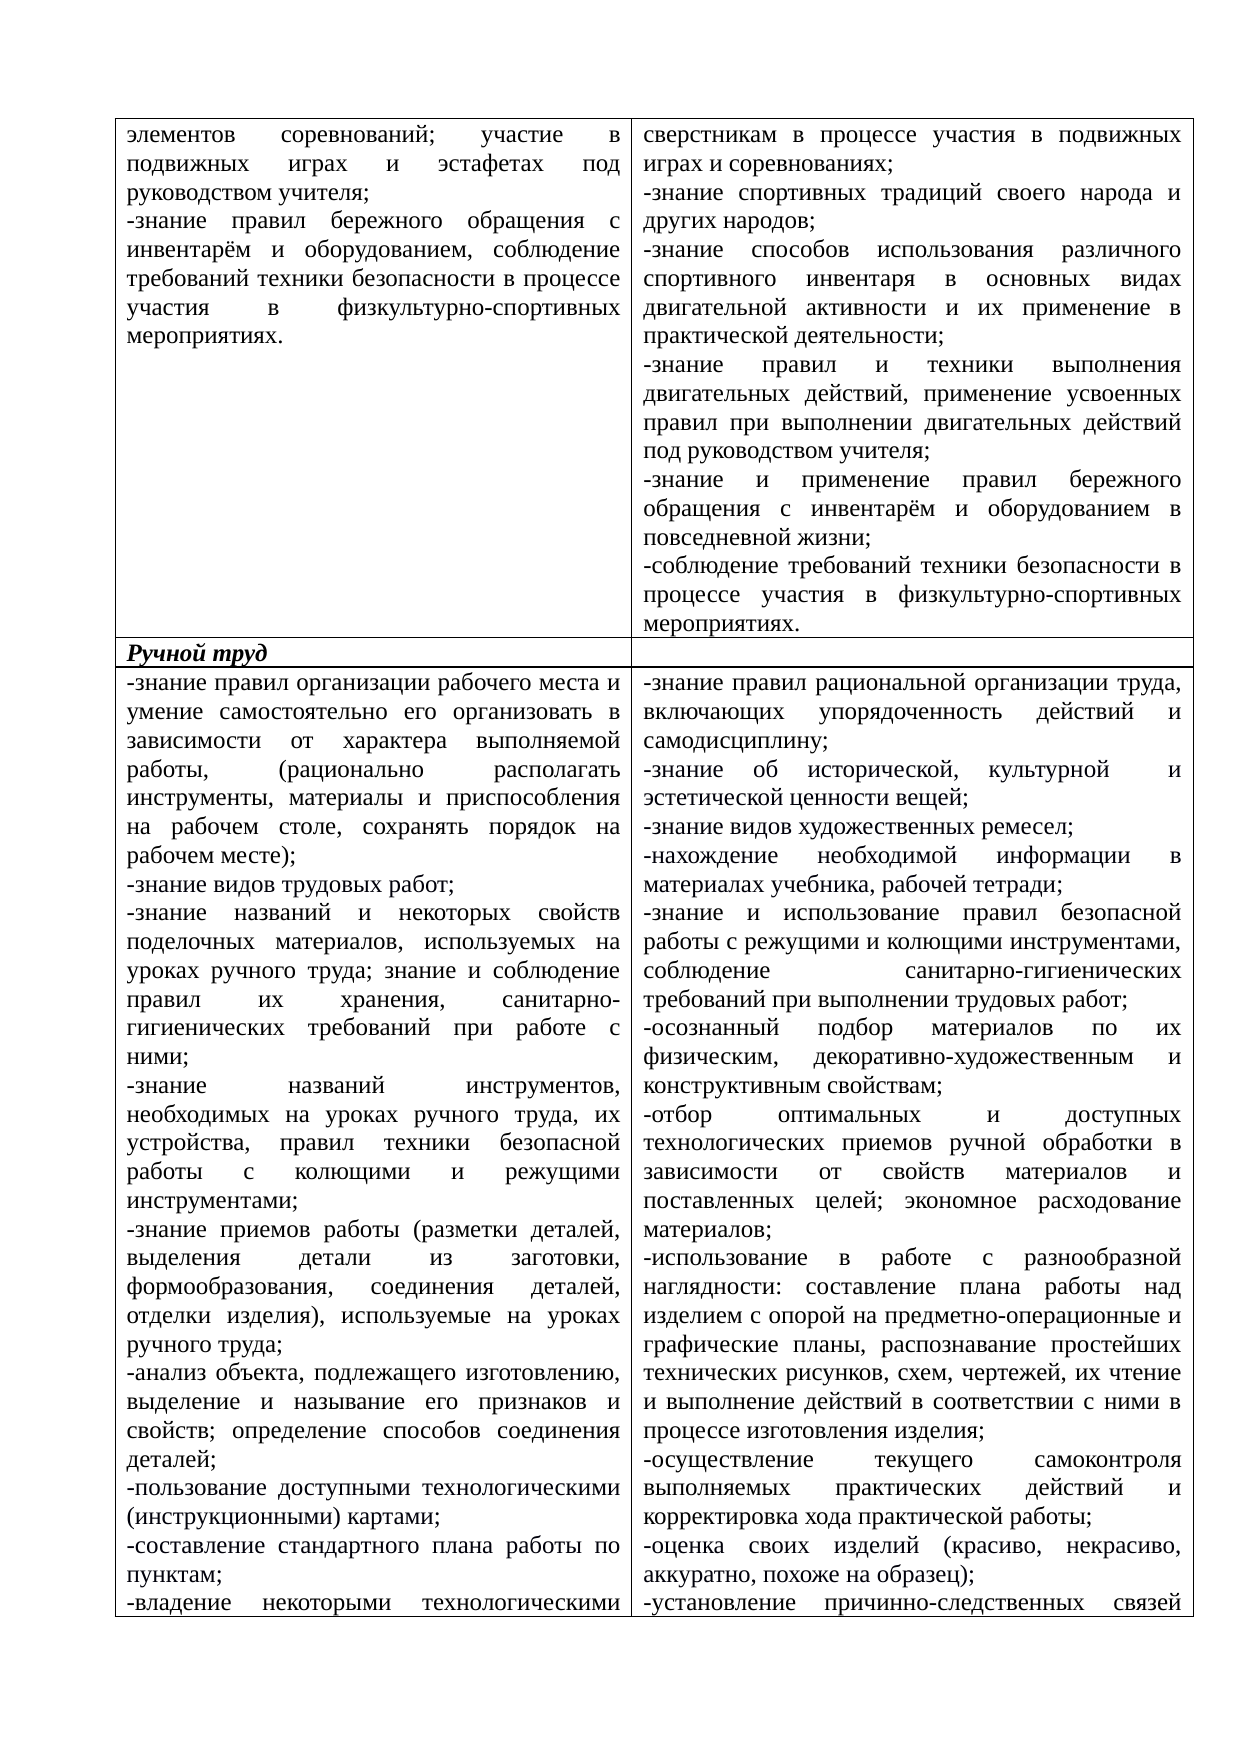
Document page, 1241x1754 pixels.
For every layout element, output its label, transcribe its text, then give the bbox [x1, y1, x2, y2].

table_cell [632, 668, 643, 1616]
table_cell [116, 119, 631, 637]
table_cell [632, 638, 1193, 666]
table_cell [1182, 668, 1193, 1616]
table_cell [116, 668, 631, 1616]
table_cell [632, 119, 1193, 637]
